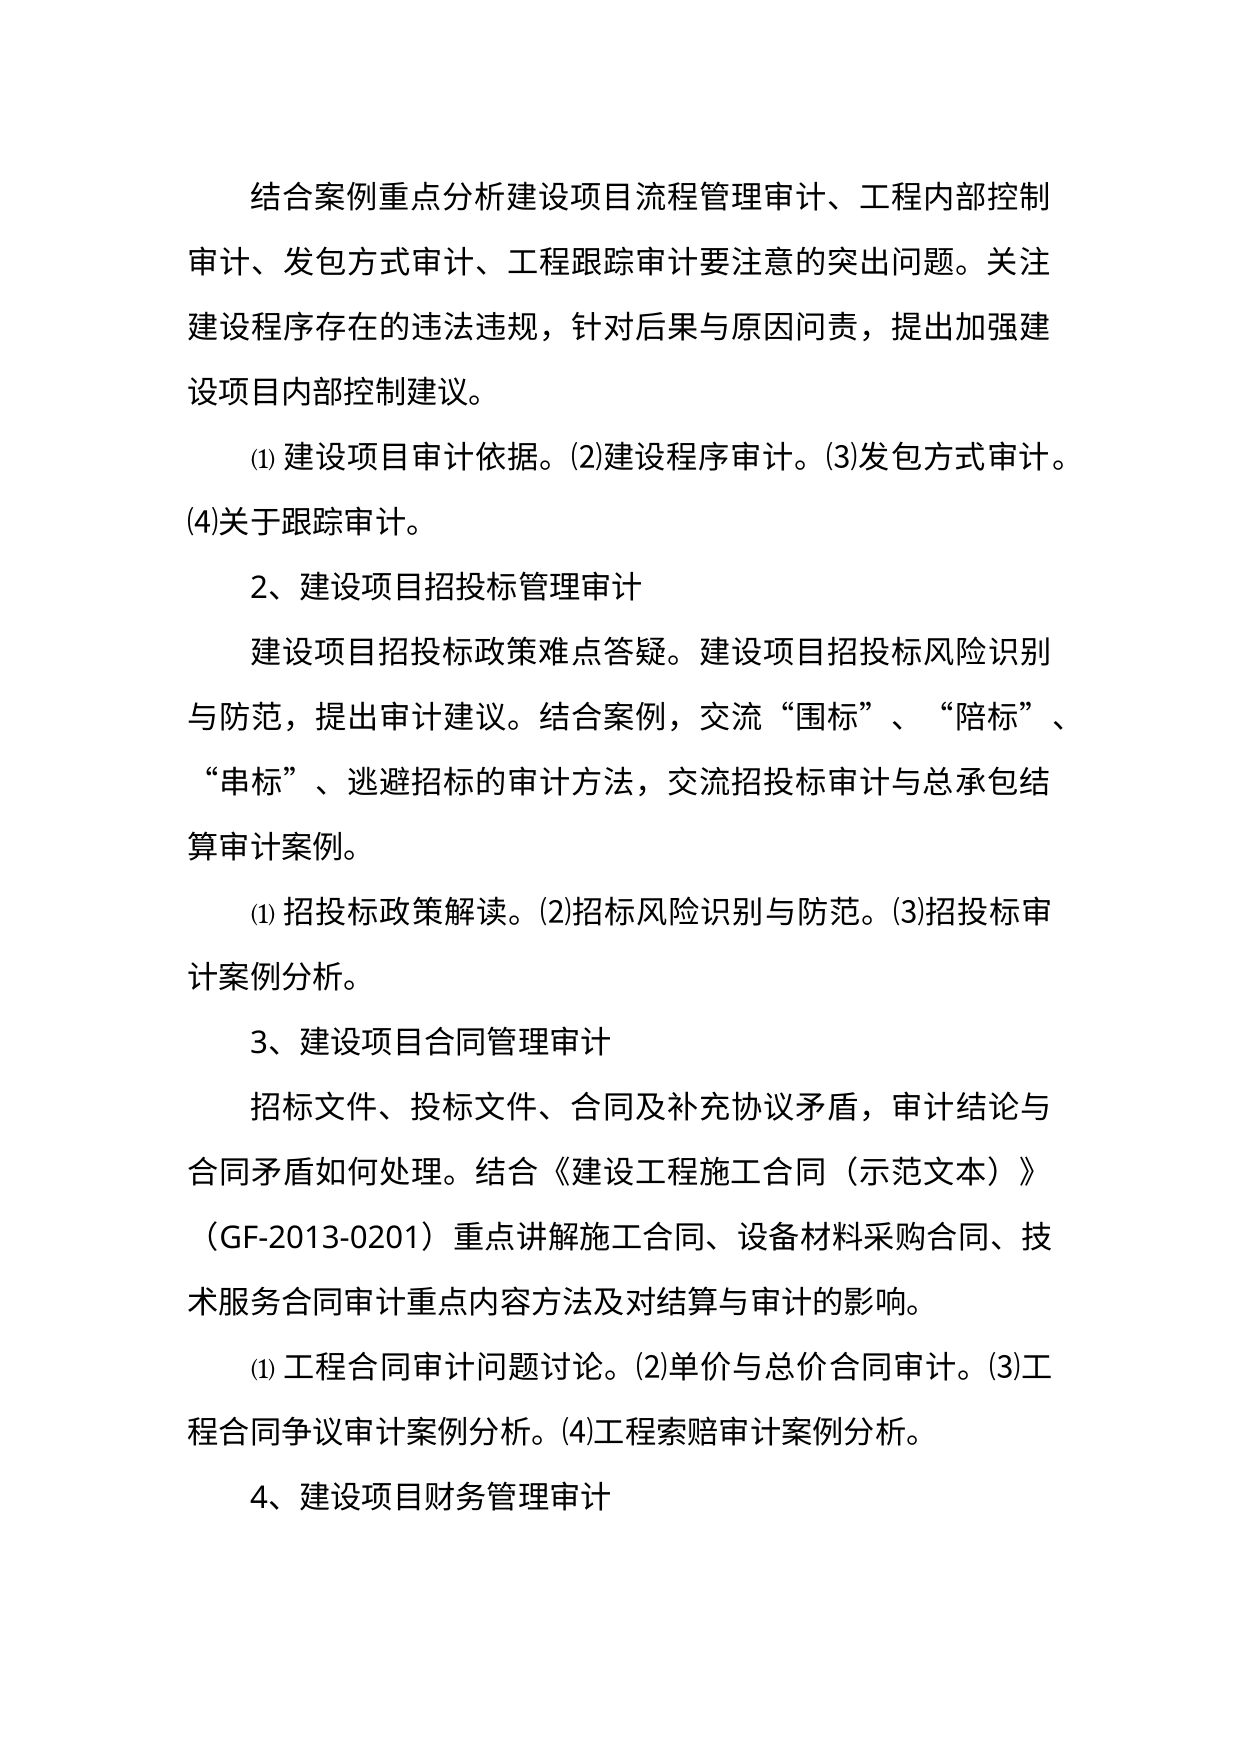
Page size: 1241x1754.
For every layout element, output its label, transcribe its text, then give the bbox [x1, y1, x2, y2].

text 4、建设项目财务管理审计 [187, 1462, 1053, 1527]
text ⑴建设项目审计依据。⑵建设程序审计。⑶发包方式审计。⑷关于跟踪审计。 [187, 422, 1053, 552]
text 招标文件、投标文件、合同及补充协议矛盾，审计结论与合同矛盾如何处理。结合《建设工程施工合同（示范文本）》（GF-2013-0201）重点讲解施工合同、设备材料采购合同、技术服务合同审计重点内容方法及对结算与审计的影响。 [187, 1072, 1053, 1332]
text 2、建设项目招投标管理审计 [187, 552, 1053, 617]
text 结合案例重点分析建设项目流程管理审计、工程内部控制审计、发包方式审计、工程跟踪审计要注意的突出问题。关注建设程序存在的违法违规，针对后果与原因问责，提出加强建设项目内部控制建议。 [187, 162, 1053, 422]
text 3、建设项目合同管理审计 [187, 1007, 1053, 1072]
text 建设项目招投标政策难点答疑。建设项目招投标风险识别与防范，提出审计建议。结合案例，交流“围标”、“陪标”、“串标”、逃避招标的审计方法，交流招投标审计与总承包结算审计案例。 [187, 617, 1053, 877]
text ⑴工程合同审计问题讨论。⑵单价与总价合同审计。⑶工程合同争议审计案例分析。⑷工程索赔审计案例分析。 [187, 1332, 1053, 1462]
text ⑴招投标政策解读。⑵招标风险识别与防范。⑶招投标审计案例分析。 [187, 877, 1053, 1007]
